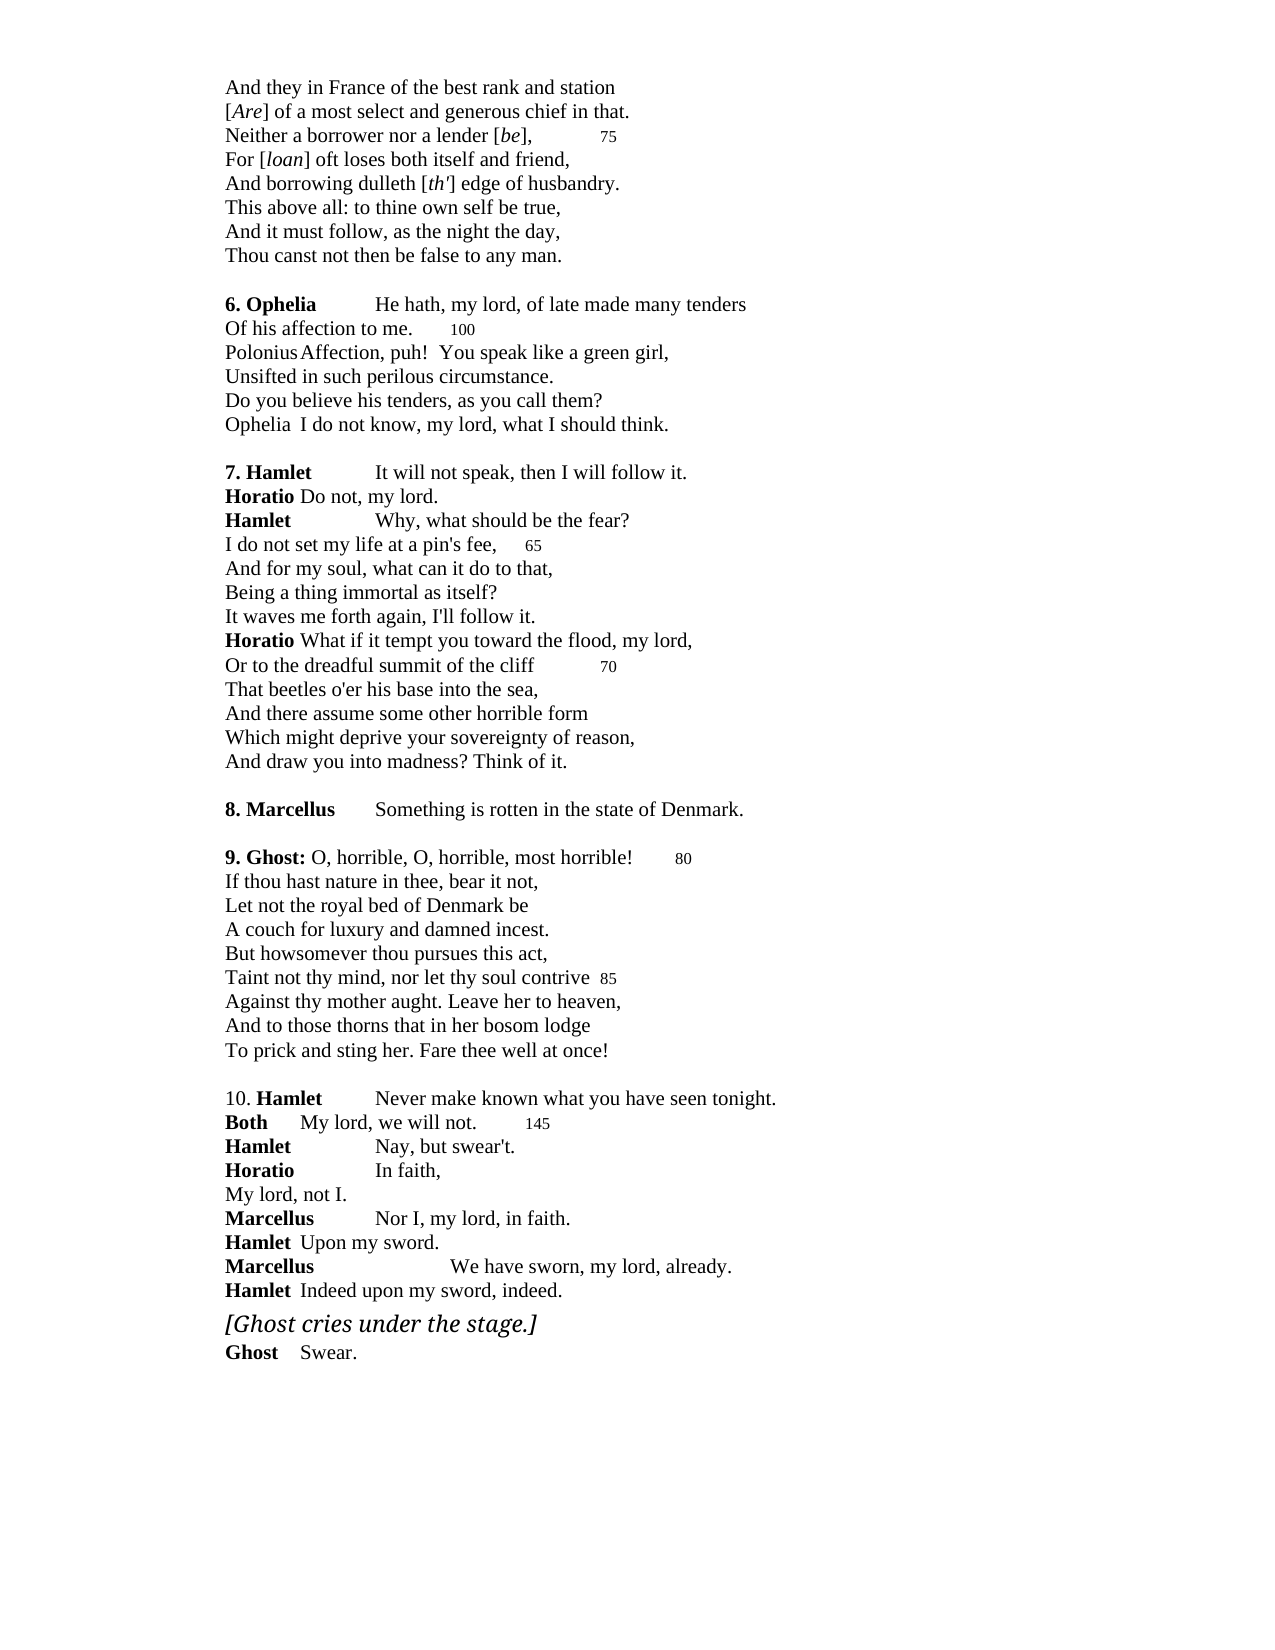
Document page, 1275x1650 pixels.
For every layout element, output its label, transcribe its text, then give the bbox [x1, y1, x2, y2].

text [Ghost cries under the stage.] [225, 1308, 900, 1340]
text Horatio In faith, My lord, not I. [225, 1158, 1200, 1206]
text 6. Ophelia He hath, my lord, of late made many tenders Of his affection to me. 100 [225, 292, 1200, 340]
text Ophelia I do not know, my lord, what I should think. [225, 412, 1200, 436]
text Marcellus Nor I, my lord, in faith. [225, 1206, 1200, 1230]
text Hamlet Upon my sword. [225, 1230, 1200, 1254]
text Hamlet Indeed upon my sword, indeed. [225, 1278, 1200, 1302]
text Horatio Do not, my lord. [225, 484, 1200, 508]
text Both My lord, we will not. 145 [225, 1110, 1200, 1134]
text 9. Ghost: O, horrible, O, horrible, most horrible! 80 If thou hast nature in thee, bear it not, Let not the royal bed of Denmark be A couch for luxury and damned incest. But howsomever thou pursues this act, Taint not thy mind, nor let thy soul contrive 85 Against thy mother aught. Leave her to heaven, And to those thorns that in her bosom lodge To prick and sting her. Fare thee well at once! [225, 845, 1200, 1062]
text Hamlet Why, what should be the fear? I do not set my life at a pin's fee, 65 And for my soul, what can it do to that, Being a thing immortal as itself? It waves me forth again, I'll follow it. [225, 508, 1200, 628]
text Hamlet Nay, but swear't. [225, 1134, 1200, 1158]
text Marcellus We have sworn, my lord, already. [225, 1254, 1200, 1278]
text 10. Hamlet Never make known what you have seen tonight. [225, 1086, 1200, 1110]
text Ghost Swear. [225, 1340, 1200, 1364]
text Polonius Affection, puh! You speak like a green girl, Unsifted in such perilous circumstance. Do you believe his tenders, as you call them? [225, 340, 1200, 412]
text Horatio What if it tempt you toward the flood, my lord, Or to the dreadful summit of the cliff 70 That beetles o'er his base into the sea, And there assume some other horrible form Which might deprive your sovereignty of reason, And draw you into madness? Think of it. [225, 628, 1200, 797]
text 8. Marcellus Something is rotten in the state of Denmark. [225, 797, 1200, 821]
text 7. Hamlet It will not speak, then I will follow it. [225, 460, 1200, 484]
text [225, 75, 1200, 267]
